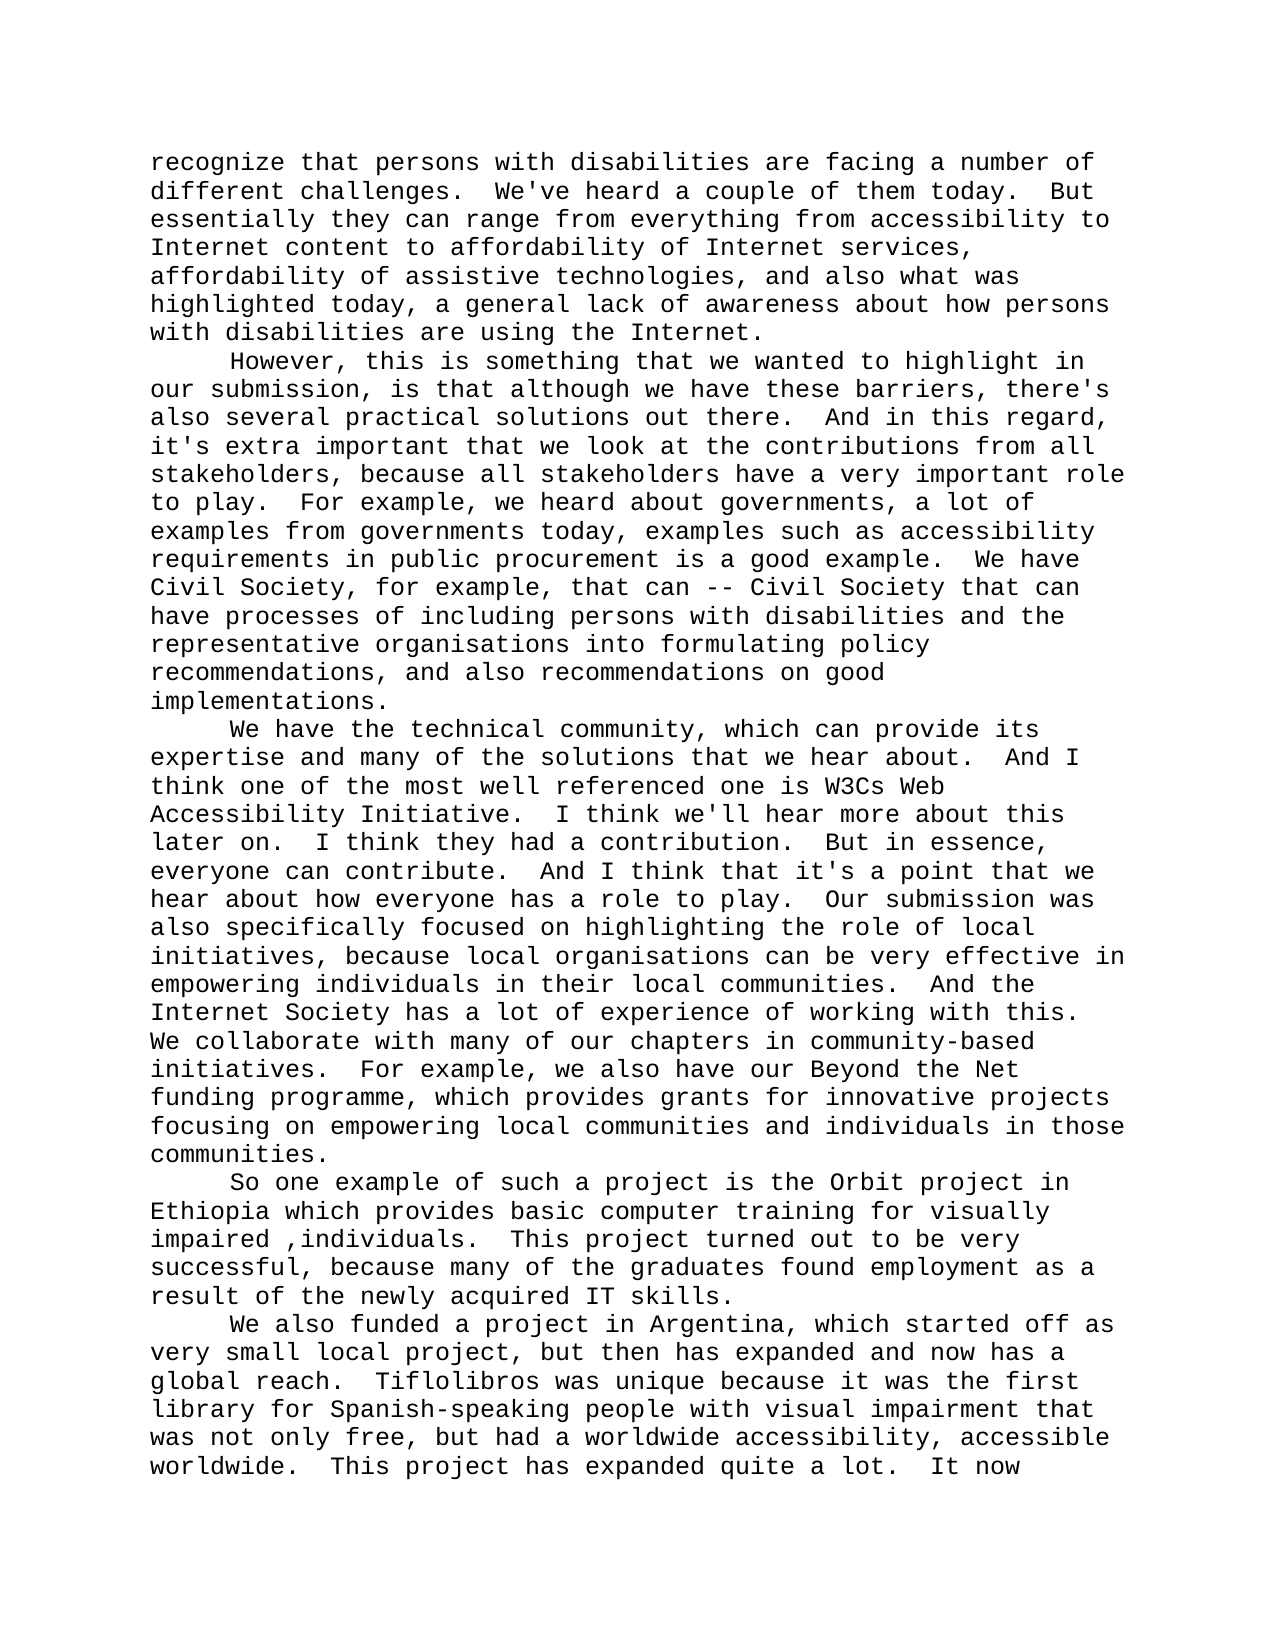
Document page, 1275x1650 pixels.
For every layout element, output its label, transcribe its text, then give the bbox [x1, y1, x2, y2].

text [150, 150, 1125, 348]
text However, this is something that we wanted to highlight in our submission, is that although we have these barriers, there's also several practical solutions out there. And in this regard, it's extra important that we look at the contributions from all stakeholders, because all stakeholders have a very important role to play. For example, we heard about governments, a lot of examples from governments today, examples such as accessibility requirements in public procurement is a good example. We have Civil Society, for example, that can -- Civil Society that can have processes of including persons with disabilities and the representative organisations into formulating policy recommendations, and also recommendations on good implementations. [150, 348, 1125, 717]
text We have the technical community, which can provide its expertise and many of the solutions that we hear about. And I think one of the most well referenced one is W3Cs Web Accessibility Initiative. I think we'll hear more about this later on. I think they had a contribution. But in essence, everyone can contribute. And I think that it's a point that we hear about how everyone has a role to play. Our submission was also specifically focused on highlighting the role of local initiatives, because local organisations can be very effective in empowering individuals in their local communities. And the Internet Society has a lot of experience of working with this. We collaborate with many of our chapters in community-based initiatives. For example, we also have our Beyond the Net funding programme, which provides grants for innovative projects focusing on empowering local communities and individuals in those communities. [150, 717, 1125, 1170]
text So one example of such a project is the Orbit project in Ethiopia which provides basic computer training for visually impaired ,individuals. This project turned out to be very successful, because many of the graduates found employment as a result of the newly acquired IT skills. [150, 1170, 1125, 1312]
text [150, 1312, 1125, 1482]
